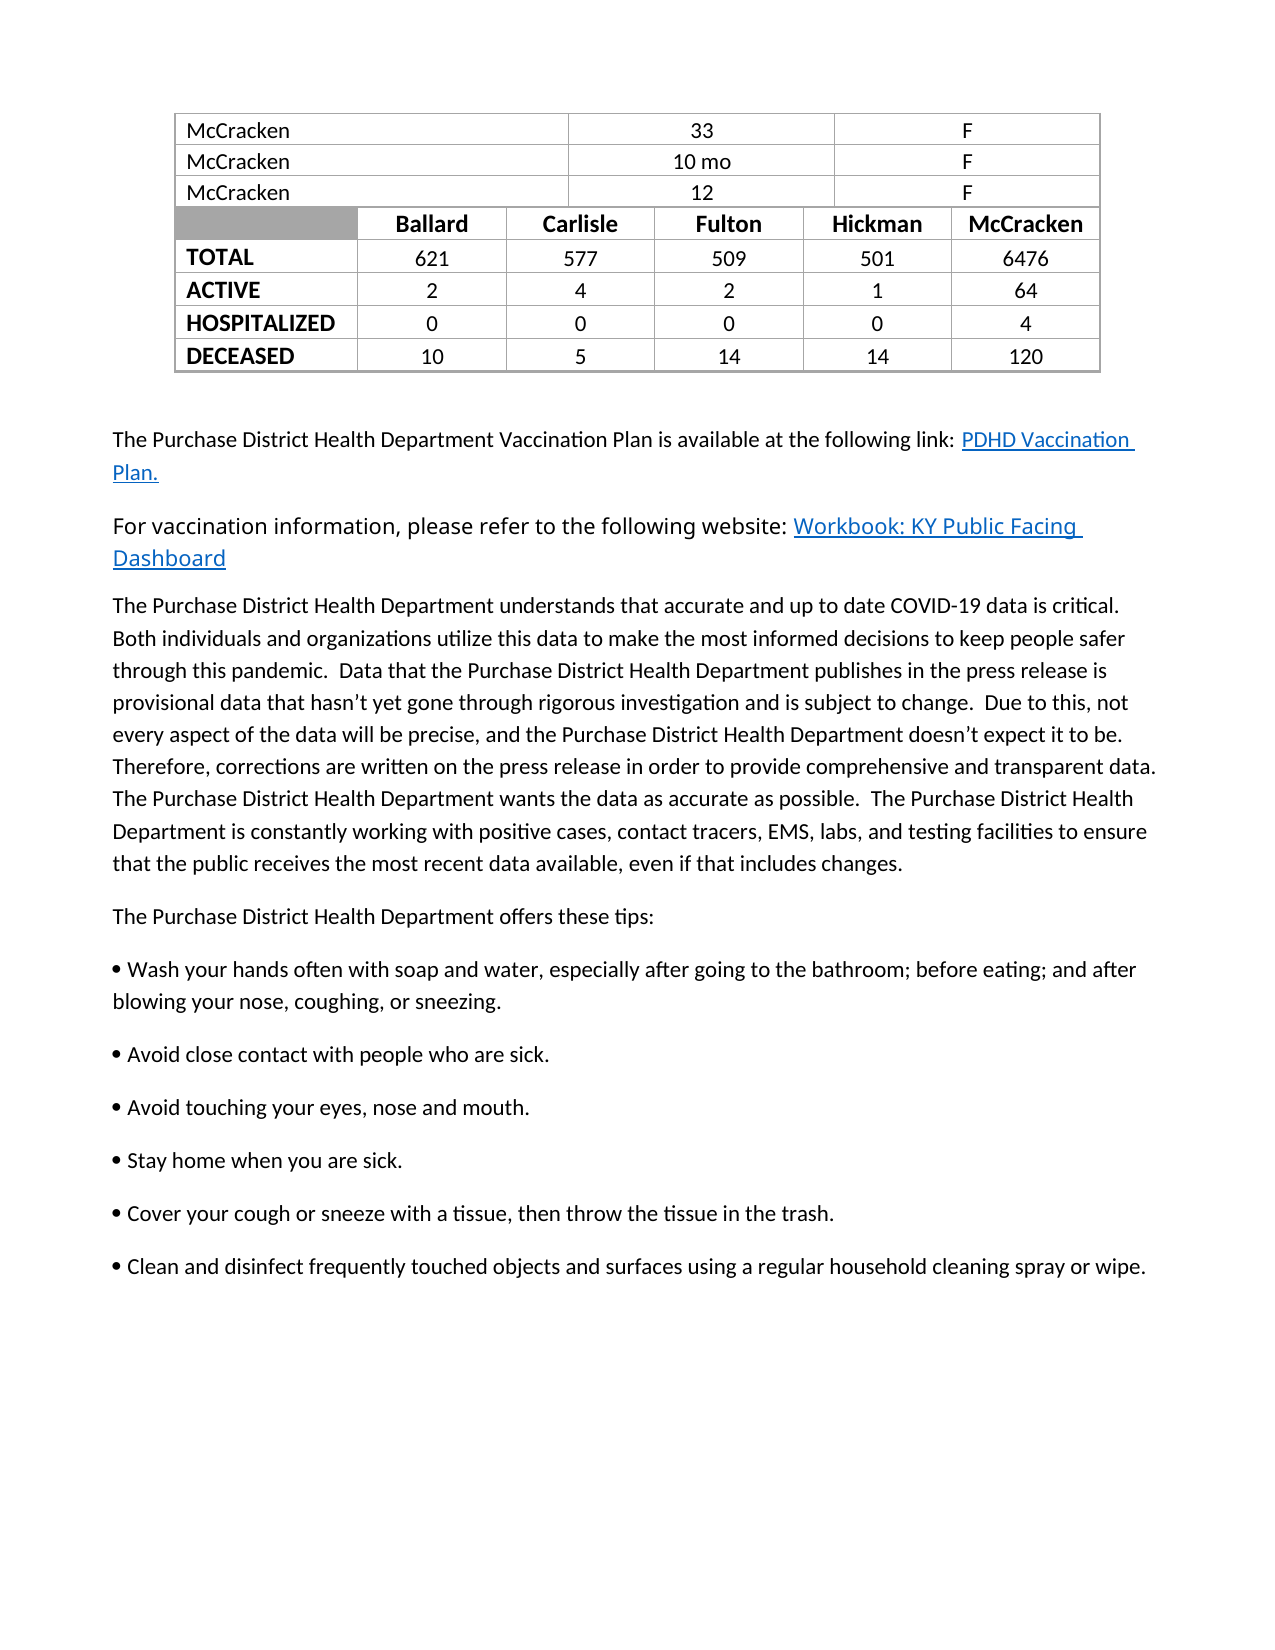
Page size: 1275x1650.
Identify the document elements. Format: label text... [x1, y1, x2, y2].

table_cell 6476 [952, 240, 1099, 272]
table_cell F [835, 145, 1099, 175]
text  Clean and disinfect frequently touched objects and surfaces using a regular household cleaning spray or wipe. [112, 1252, 1162, 1280]
table_cell 33 [569, 114, 834, 144]
table_cell ACTIVE [176, 273, 357, 305]
table_cell 64 [952, 273, 1099, 305]
table_cell 4 [952, 306, 1099, 337]
table_cell F [835, 176, 1099, 206]
table_cell 577 [507, 240, 654, 272]
table_header Hickman [804, 208, 951, 239]
text  Avoid touching your eyes, nose and mouth. [112, 1093, 1162, 1121]
table_header Carlisle [507, 208, 654, 239]
text  Wash your hands often with soap and water, especially after going to the bathroom; before eating; and after blowing your nose, coughing, or sneezing. [112, 955, 1162, 1015]
text  Cover your cough or sneeze with a tissue, then throw the tissue in the trash. [112, 1199, 1162, 1227]
table_cell 0 [804, 306, 951, 337]
table_cell McCracken [176, 114, 568, 144]
text  Stay home when you are sick. [112, 1146, 1162, 1174]
table_cell 4 [507, 273, 654, 305]
text For vaccination information, please refer to the following website: Workbook: KY Public Facing Dashboard [112, 511, 1162, 572]
table_cell 0 [358, 306, 506, 337]
table_cell 10 mo [569, 145, 834, 175]
table_cell 2 [655, 273, 803, 305]
table_cell 14 [804, 339, 951, 370]
table_cell F [835, 114, 1099, 144]
text The Purchase District Health Department understands that accurate and up to date COVID-19 data is critical. Both individuals and organizations utilize this data to make the most informed decisions to keep people safer through this pandemic. Data that the Purchase District Health Department publishes in the press release is provisional data that hasn’t yet gone through rigorous investigation and is subject to change. Due to this, not every aspect of the data will be precise, and the Purchase District Health Department doesn’t expect it to be. Therefore, corrections are written on the press release in order to provide comprehensive and transparent data. The Purchase District Health Department wants the data as accurate as possible. The Purchase District Health Department is constantly working with positive cases, contact tracers, EMS, labs, and testing facilities to ensure that the public receives the most recent data available, even if that includes changes. [112, 591, 1162, 877]
table_cell 1 [804, 273, 951, 305]
table_header Fulton [655, 208, 803, 239]
table_header [176, 208, 357, 239]
table_cell McCracken [176, 176, 568, 206]
table_cell 10 [358, 339, 506, 370]
table_cell 2 [358, 273, 506, 305]
table_cell 14 [655, 339, 803, 370]
text  Avoid close contact with people who are sick. [112, 1040, 1162, 1068]
table_cell 621 [358, 240, 506, 272]
table_cell 501 [804, 240, 951, 272]
table_cell HOSPITALIZED [176, 306, 357, 337]
table_cell 12 [569, 176, 834, 206]
table_cell McCracken [176, 145, 568, 175]
text The Purchase District Health Department offers these tips: [112, 902, 1162, 930]
table_cell 5 [507, 339, 654, 370]
table_cell DECEASED [176, 339, 357, 370]
table_header McCracken [952, 208, 1099, 239]
table_header Ballard [358, 208, 506, 239]
table_cell 509 [655, 240, 803, 272]
table_cell 0 [507, 306, 654, 337]
table_cell TOTAL [176, 240, 357, 272]
table_cell 0 [655, 306, 803, 337]
table_cell 120 [952, 339, 1099, 370]
text The Purchase District Health Department Vaccination Plan is available at the following link: PDHD Vaccination Plan. [112, 425, 1162, 486]
